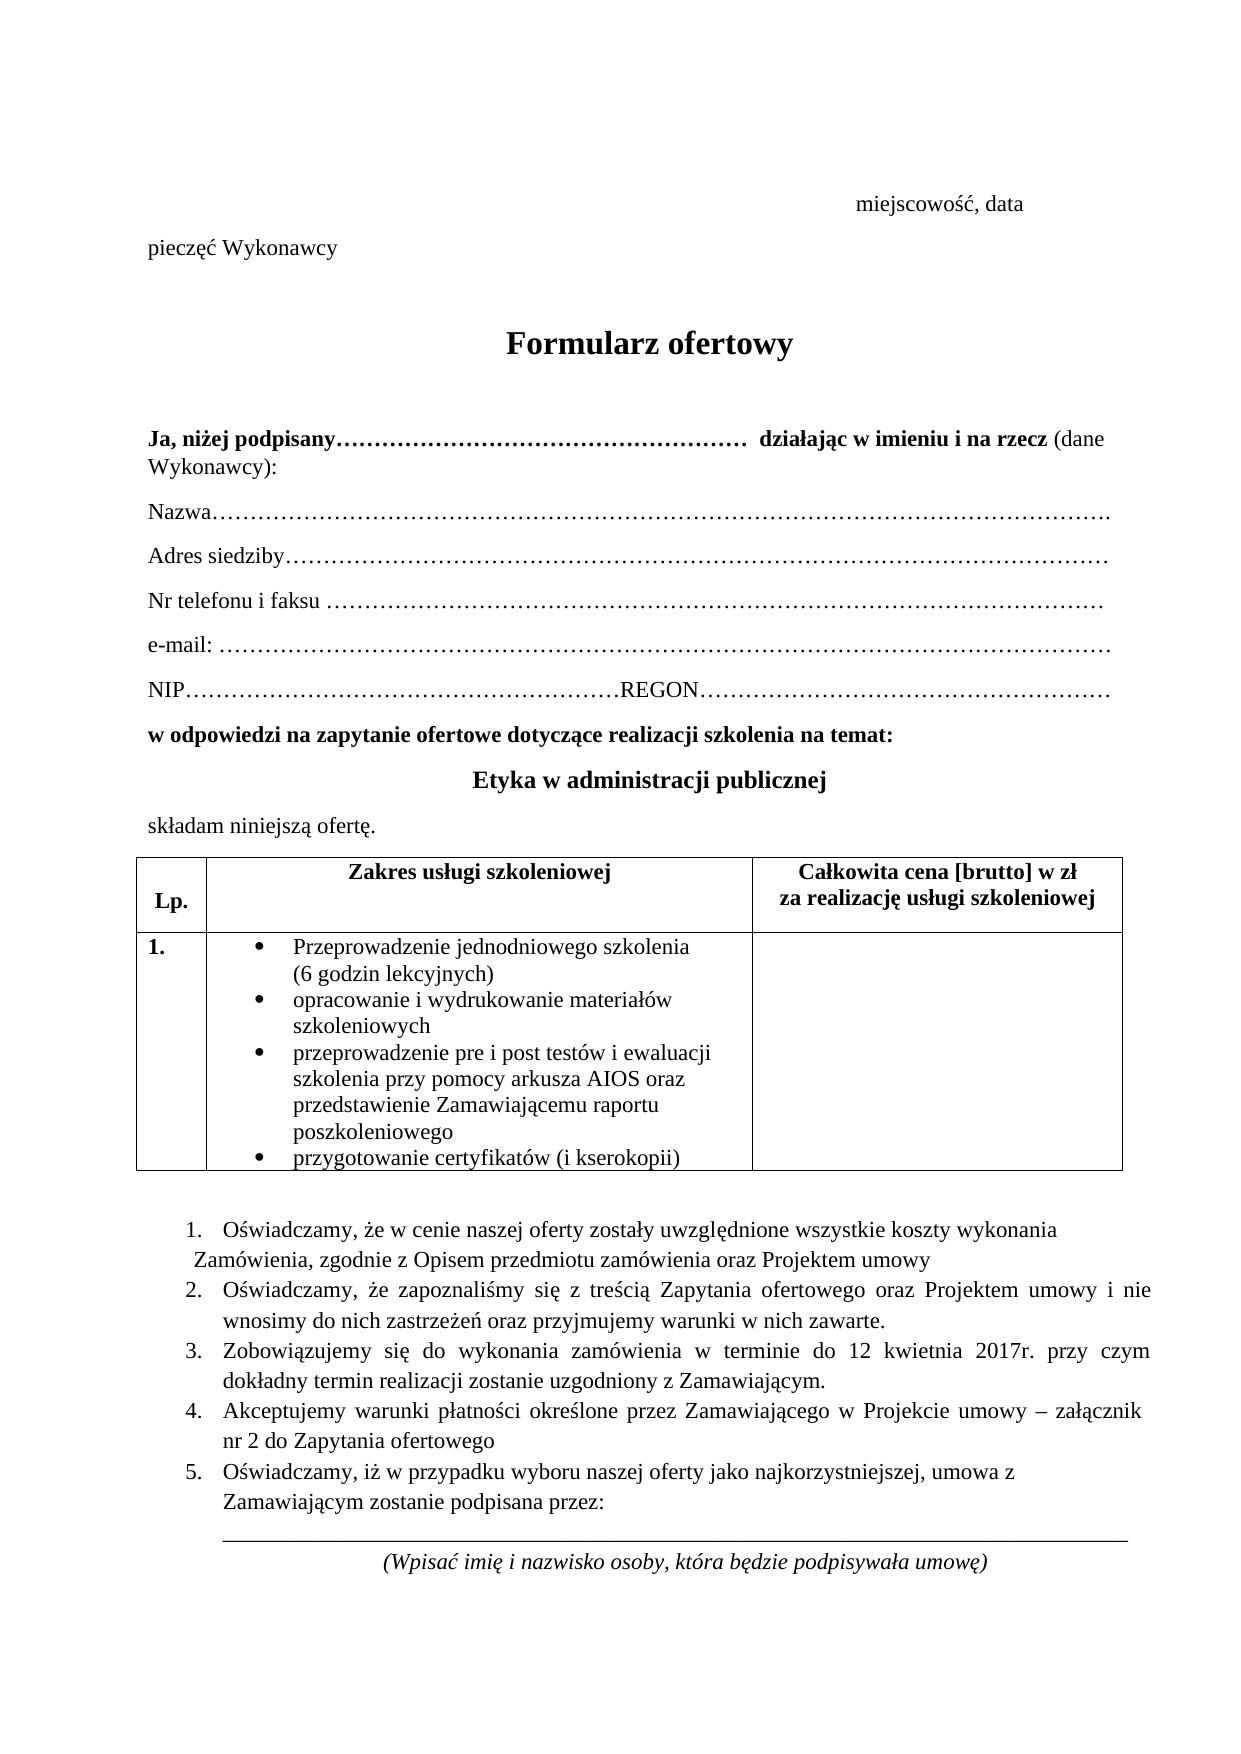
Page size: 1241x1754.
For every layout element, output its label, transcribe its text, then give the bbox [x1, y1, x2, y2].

text Formularz ofertowy [148, 323, 1152, 362]
text _______________________________________________________________________________ [223, 1518, 1152, 1544]
text w odpowiedzi na zapytanie ofertowe dotyczące realizacji szkolenia na temat: [148, 721, 1152, 747]
text e-mail: ……………………………………………………………………………………………………… [148, 632, 1152, 658]
text NIP…………………………………………………REGON……………………………………………… [148, 676, 1152, 702]
list Oświadczamy, że w cenie naszej oferty zostały uwzględnione wszystkie koszty wykonania [185, 1216, 1152, 1242]
text pieczęć Wykonawcy [148, 234, 1152, 261]
text Etyka w administracji publicznej [148, 765, 1152, 794]
list Akceptujemy warunki płatności określone przez Zamawiającego w Projekcie umowy – załącznik nr 2 do Zapytania ofertowego [185, 1397, 1152, 1454]
text składam niniejszą ofertę. [148, 812, 1152, 839]
table_cell Przeprowadzenie jednodniowego szkolenia (6 godzin lekcyjnych) opracowanie i wydrukowanie materiałów szkoleniowych przeprowadzenie pre i post testów i ewaluacji szkolenia przy pomocy arkusza AIOS oraz przedstawienie Zamawiającemu raportu poszkoleniowego przygotowanie certyfikatów (i kserokopii) [207, 933, 752, 1170]
table_header Całkowita cena [brutto] w zł za realizację usługi szkoleniowej [753, 858, 1122, 932]
text Ja, niżej podpisany……………………………………………… działając w imieniu i na rzecz (dane Wykonawcy): [148, 425, 1152, 479]
list (Wpisać imię i nazwisko osoby, która będzie podpisywała umowę) [185, 1548, 1152, 1575]
table_header Zakres usługi szkoleniowej [207, 858, 752, 932]
table_cell [753, 933, 1122, 1170]
text Nr telefonu i faksu ………………………………………………………………………………………… [148, 587, 1152, 613]
text Zamówienia, zgodnie z Opisem przedmiotu zamówienia oraz Projektem umowy [148, 1246, 1152, 1273]
list Oświadczamy, że zapoznaliśmy się z treścią Zapytania ofertowego oraz Projektem umowy i nie wnosimy do nich zastrzeżeń oraz przyjmujemy warunki w nich zawarte. [185, 1276, 1152, 1333]
list Oświadczamy, iż w przypadku wyboru naszej oferty jako najkorzystniejszej, umowa z Zamawiającym zostanie podpisana przez: [185, 1458, 1152, 1514]
table_cell 1. [137, 933, 206, 1170]
text Nazwa………………………………………………………………………………………………………. [148, 498, 1152, 524]
table_header Lp. [137, 858, 206, 932]
text miejscowość, data [162, 189, 1152, 216]
list Zobowiązujemy się do wykonania zamówienia w terminie do 12 kwietnia 2017r. przy czym dokładny termin realizacji zostanie uzgodniony z Zamawiającym. [185, 1337, 1152, 1393]
text Adres siedziby……………………………………………………………………………………………… [148, 542, 1152, 569]
